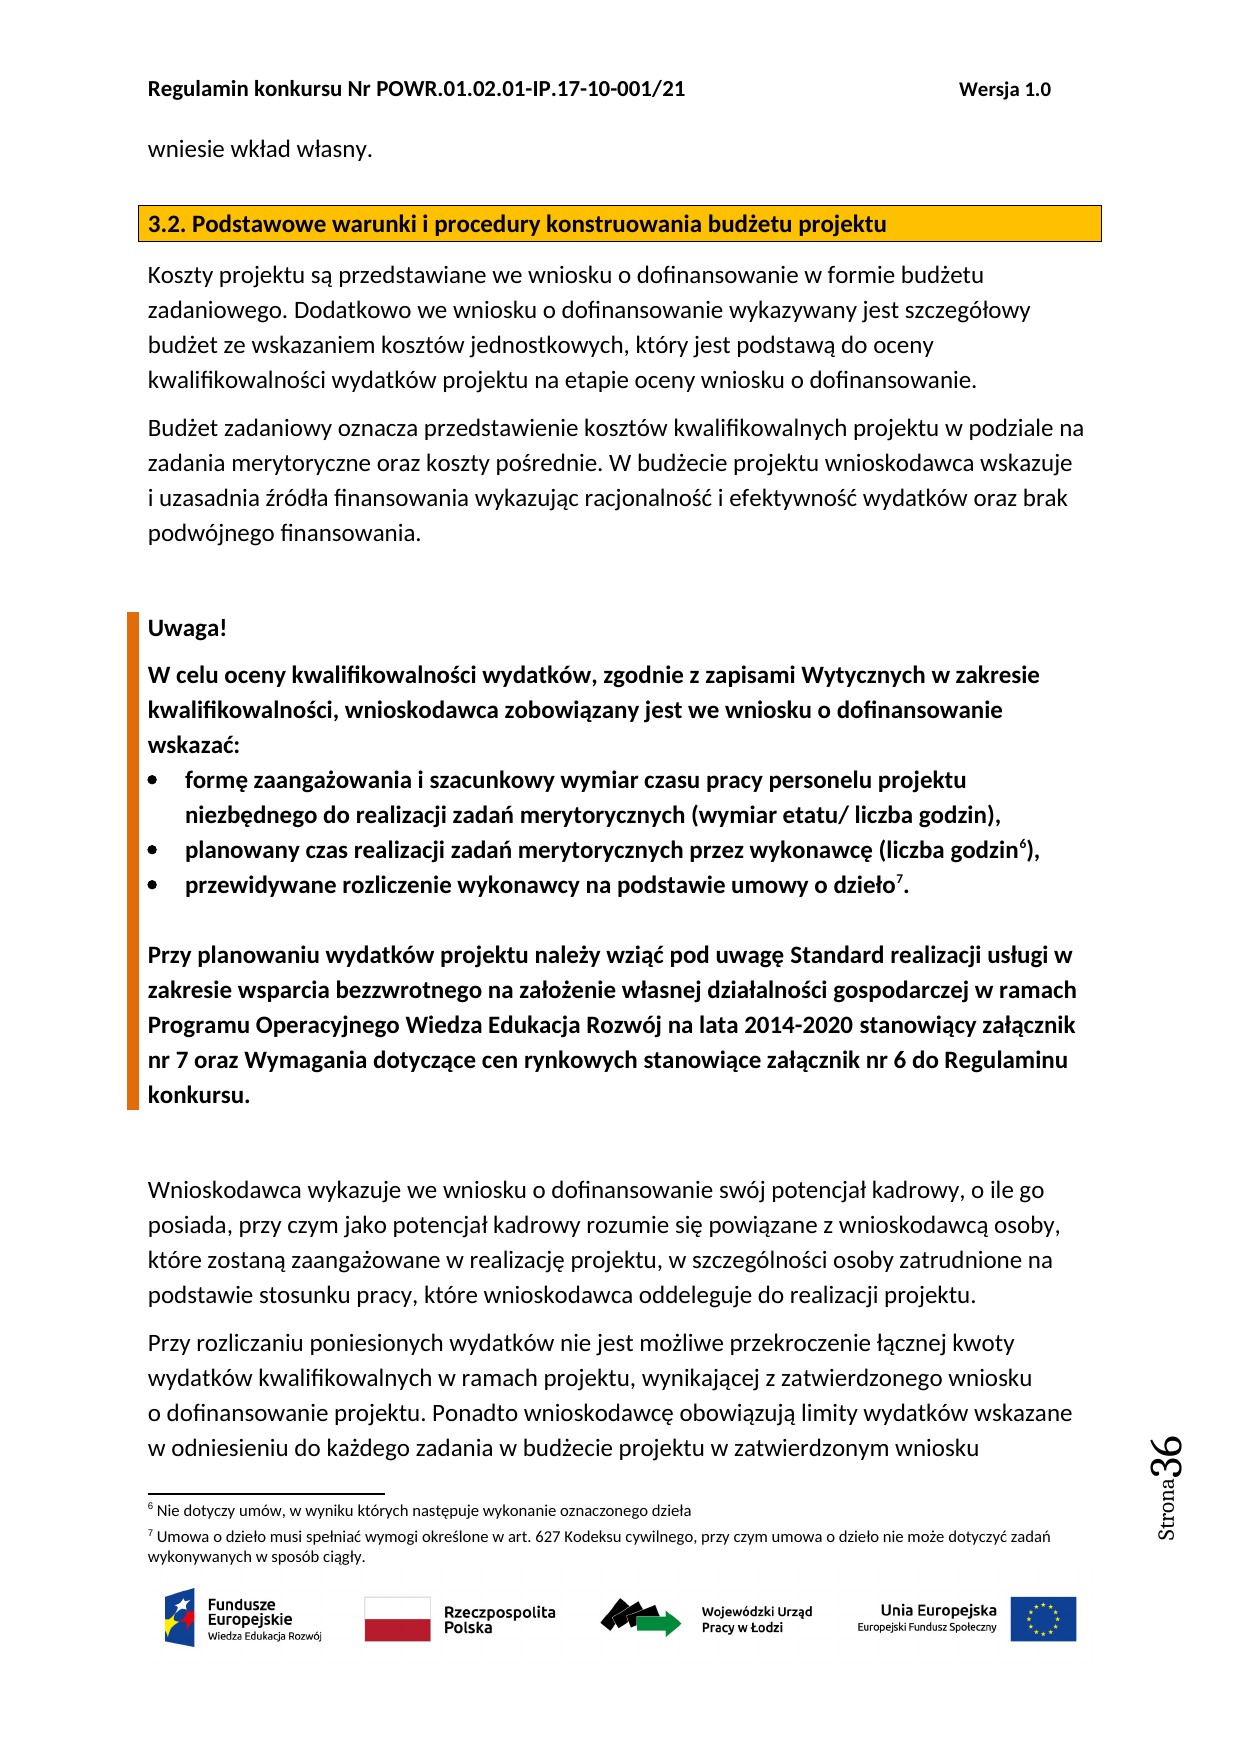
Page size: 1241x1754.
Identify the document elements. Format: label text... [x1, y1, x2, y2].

text Budżet zadaniowy oznacza przedstawienie kosztów kwalifikowalnych projektu w podziale na zadania merytoryczne oraz koszty pośrednie. W budżecie projektu wnioskodawca wskazuje i uzasadnia źródła finansowania wykazując racjonalność i efektywność wydatków oraz brak podwójnego finansowania. [148, 412, 1093, 547]
text Wnioskodawca wykazuje we wniosku o dofinansowanie swój potencjał kadrowy, o ile go posiada, przy czym jako potencjał kadrowy rozumie się powiązane z wnioskodawcą osoby, które zostaną zaangażowane w realizację projektu, w szczególności osoby zatrudnione na podstawie stosunku pracy, które wnioskodawca oddeleguje do realizacji projektu. [148, 1174, 1093, 1310]
list planowany czas realizacji zadań merytorycznych przez wykonawcę (liczba godzin), [139, 834, 1093, 865]
list Podstawowe warunki i procedury konstruowania budżetu projektu [139, 206, 1101, 241]
text Przy planowaniu wydatków projektu należy wziąć pod uwagę Standard realizacji usługi w zakresie wsparcia bezzwrotnego na założenie własnej działalności gospodarczej w ramach Programu Operacyjnego Wiedza Edukacja Rozwój na lata 2014-2020 stanowiący załącznik nr 7 oraz Wymagania dotyczące cen rynkowych stanowiące załącznik nr 6 do Regulaminu konkursu. [139, 939, 1093, 1110]
text Uwaga! [139, 612, 1093, 642]
picture [147, 1567, 1093, 1664]
list formę zaangażowania i szacunkowy wymiar czasu pracy personelu projektu niezbędnego do realizacji zadań merytorycznych (wymiar etatu/ liczba godzin), [139, 764, 1093, 830]
text Koszty projektu są przedstawiane we wniosku o dofinansowanie w formie budżetu zadaniowego. Dodatkowo we wniosku o dofinansowanie wykazywany jest szczegółowy budżet ze wskazaniem kosztów jednostkowych, który jest podstawą do oceny kwalifikowalności wydatków projektu na etapie oceny wniosku o dofinansowanie. [148, 259, 1093, 395]
text W celu oceny kwalifikowalności wydatków, zgodnie z zapisami Wytycznych w zakresie kwalifikowalności, wnioskodawca zobowiązany jest we wniosku o dofinansowanie wskazać: [139, 659, 1093, 760]
list przewidywane rozliczenie wykonawcy na podstawie umowy o dzieło. [139, 869, 1093, 900]
